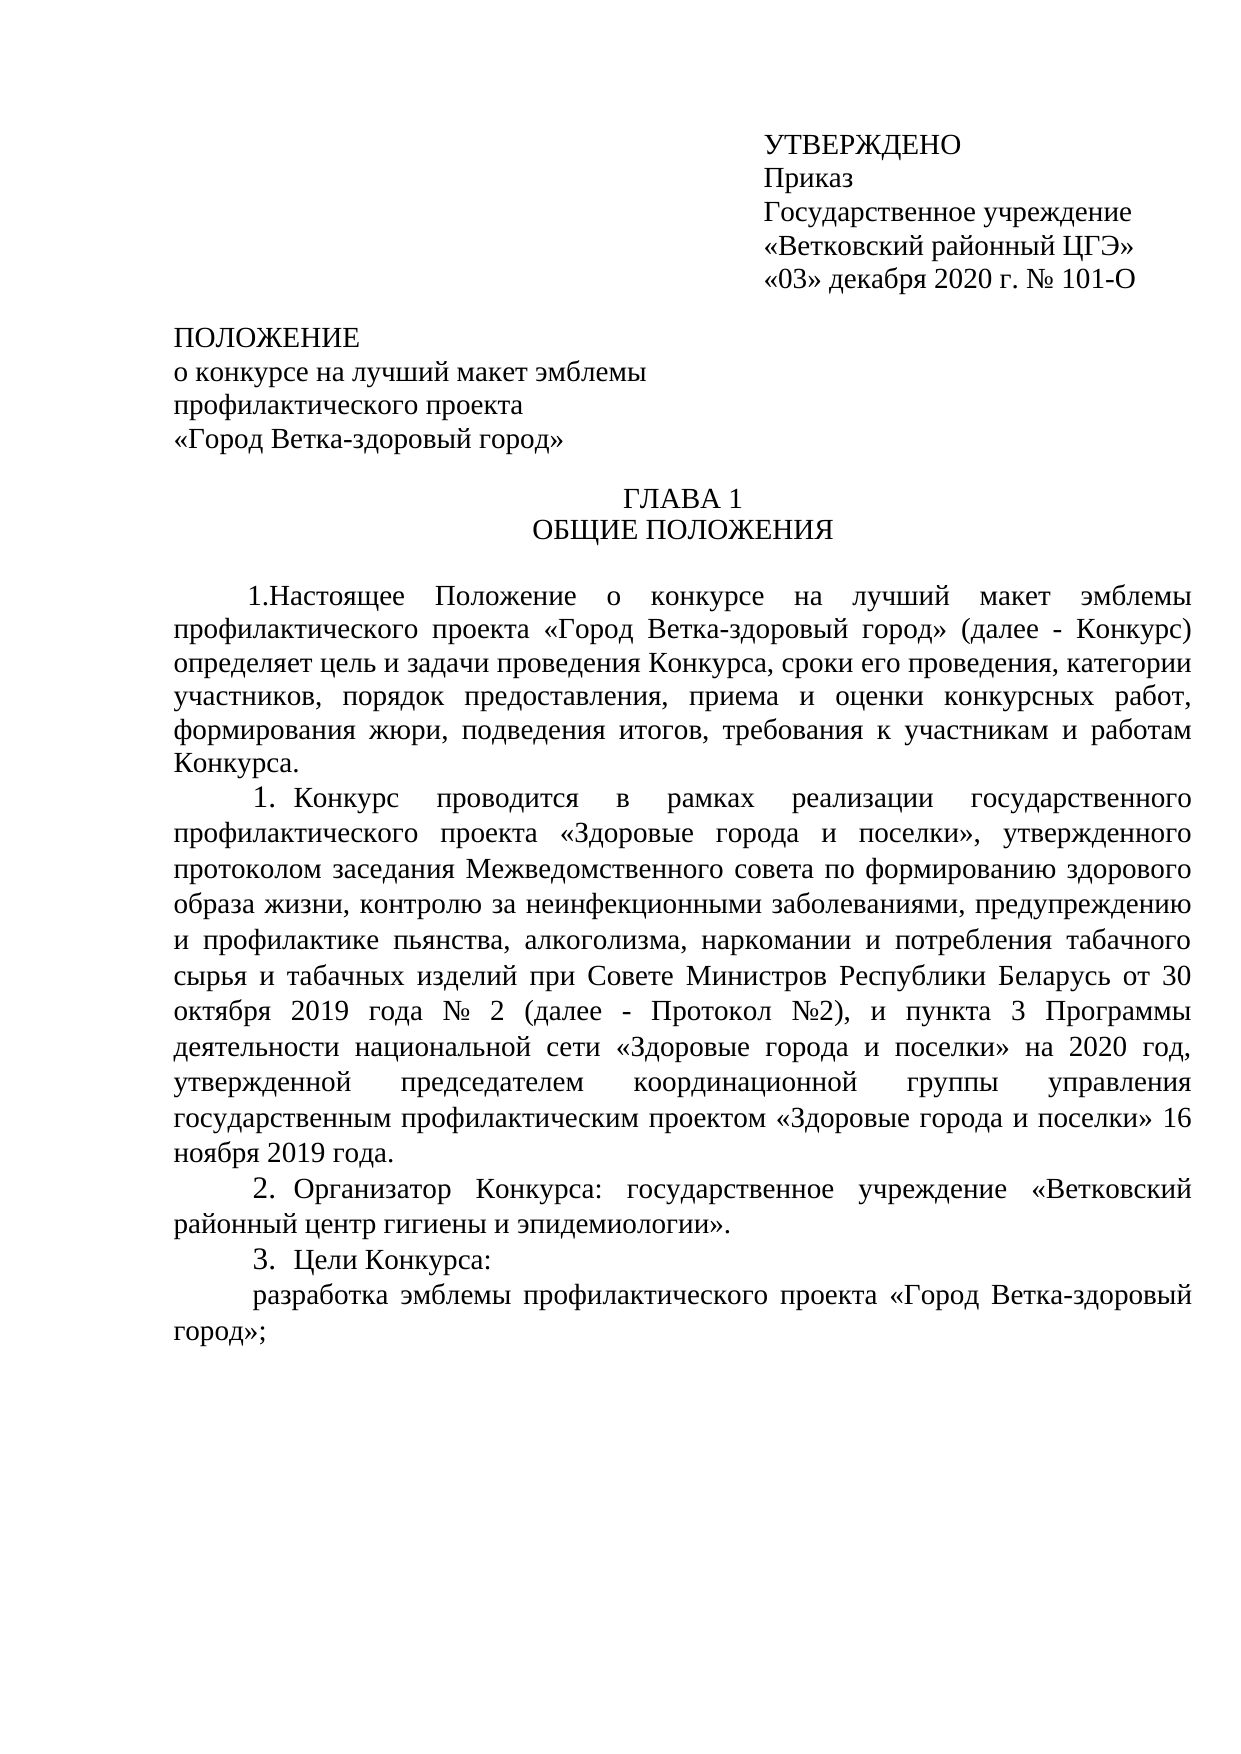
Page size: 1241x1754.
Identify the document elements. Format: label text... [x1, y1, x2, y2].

text профилактического проекта [173, 387, 1126, 421]
text «Ветковский районный ЦГЭ» [173, 228, 1192, 261]
list Конкурс проводится в рамках реализации государственного профилактического проекта «Здоровые города и поселки», утвержденного протоколом заседания Межведомственного совета по формированию здорового образа жизни, контролю за неинфекционными заболеваниями, предупреждению и профилактике пьянства, алкоголизма, наркомании и потребления табачного сырья и табачных изделий при Совете Министров Республики Беларусь от 30 октября 2019 года № 2 (далее - Протокол №2), и пункта 3 Программы деятельности национальной сети «Здоровые города и поселки» на 2020 год, утвержденной председателем координационной группы управления государственным профилактическим проектом «Здоровые города и поселки» 16 ноября 2019 года. [173, 779, 1192, 1170]
text 1.Настоящее Положение о конкурсе на лучший макет эмблемы профилактического проекта «Город Ветка-здоровый город» (далее - Конкурс) определяет цель и задачи проведения Конкурса, сроки его проведения, категории участников, порядок предоставления, приема и оценки конкурсных работ, формирования жюри, подведения итогов, требования к участникам и работам Конкурса. [173, 578, 1193, 779]
list Организатор Конкурса: государственное учреждение «Ветковский районный центр гигиены и эпидемиологии». [173, 1170, 1192, 1241]
text Приказ [173, 161, 1192, 194]
text УТВЕРЖДЕНО [689, 127, 1192, 161]
text ПОЛОЖЕНИЕ [173, 324, 1192, 354]
list Цели Конкурса: [173, 1241, 1192, 1276]
text ГЛАВА 1 [173, 483, 1192, 514]
text разработка эмблемы профилактического проекта «Город Ветка-здоровый город»; [173, 1276, 1192, 1347]
text о конкурсе на лучший макет эмблемы [173, 354, 1126, 387]
text «Город Ветка-здоровый город» [173, 421, 1126, 454]
text ОБЩИЕ ПОЛОЖЕНИЯ [173, 514, 1192, 546]
text Государственное учреждение [173, 194, 1192, 228]
text «03» декабря 2020 г. № 101-О [173, 261, 1192, 295]
